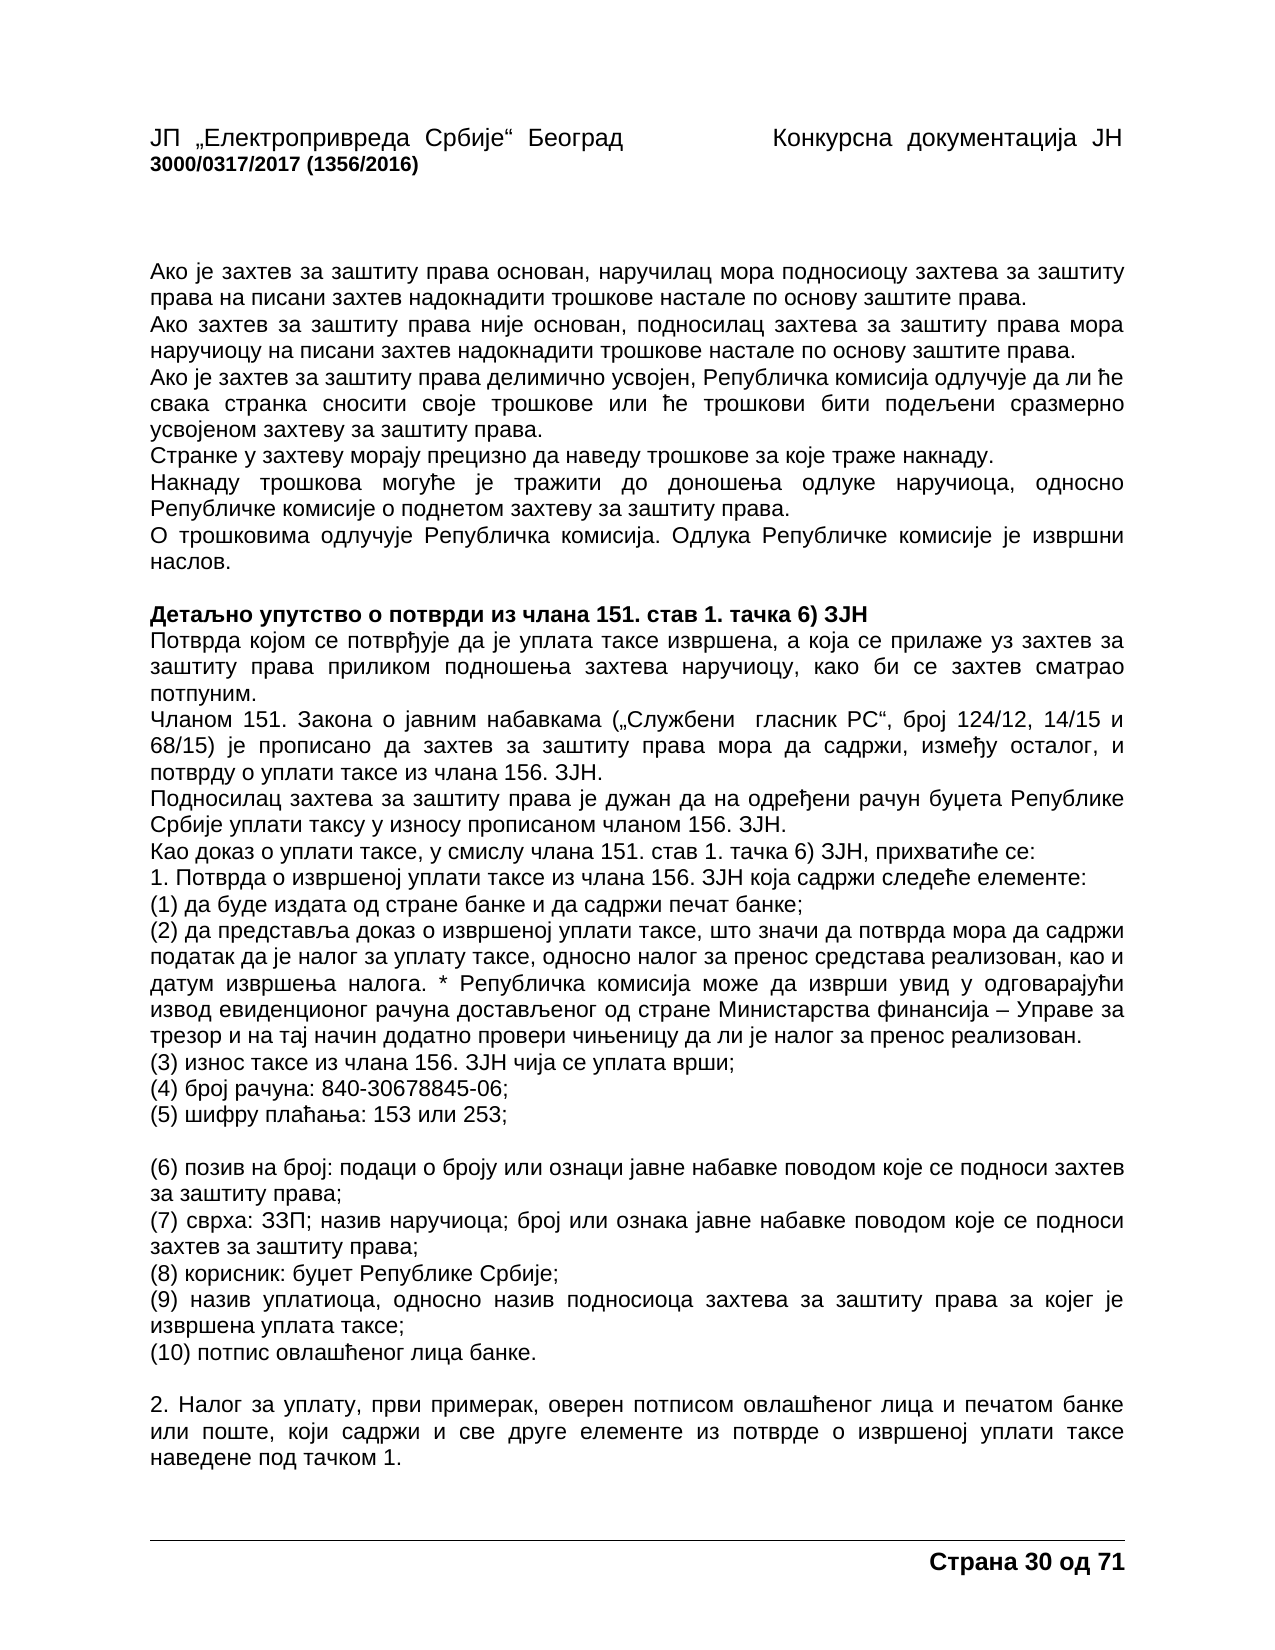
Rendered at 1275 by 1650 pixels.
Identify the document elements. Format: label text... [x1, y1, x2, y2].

text (10) потпис овлашћеног лица банке. [150, 1338, 1125, 1365]
text (6) позив на број: подаци о броју или ознаци јавне набавке поводом које се подноси захтев за заштиту права; [150, 1154, 1125, 1207]
text Чланом 151. Закона о јавним набавкама („Службени гласник РС“, број 124/12, 14/15 и 68/15) је прописано да захтев за заштиту права мора да садржи, између осталог, и потврду о уплати таксе из члана 156. ЗЈН. [150, 706, 1125, 785]
text (7) сврха: ЗЗП; назив наручиоца; број или ознака јавне набавке поводом које се подноси захтев за заштиту права; [150, 1207, 1125, 1259]
text (2) да представља доказ о извршеној уплати таксе, што значи да потврда мора да садржи податак да је налог за уплату таксе, односно налог за пренос средстава реализован, као и датум извршења налога. * Републичка комисија може да изврши увид у одговарајући извод евиденционог рачуна достављеног од стране Министарства финансија – Управе за трезор и на тај начин додатно провери чињеницу да ли је налог за пренос реализован. [150, 917, 1125, 1049]
text (5) шифру плаћања: 153 или 253; [150, 1101, 1125, 1128]
text (4) број рачуна: 840-30678845-06; [150, 1075, 1125, 1101]
text Ако је захтев за заштиту права делимично усвојен, Републичка комисија одлучује да ли ће свака странка сносити своје трошкове или ће трошкови бити подељени сразмерно усвојеном захтеву за заштиту права. [150, 363, 1125, 442]
text 2. Налог за уплату, први примерак, оверен потписом овлашћеног лица и печатом банке или поште, који садржи и све друге елементе из потврде о извршеној уплати таксе наведене под тачком 1. [150, 1391, 1125, 1470]
text (8) корисник: буџет Републике Србије; [150, 1259, 1125, 1286]
text 1. Потврда о извршеној уплати таксе из члана 156. ЗЈН која садржи следеће елементе: [150, 864, 1125, 891]
text Ако захтев за заштиту права није основан, подносилац захтева за заштиту права мора наручиоцу на писани захтев надокнадити трошкове настале по основу заштите права. [150, 311, 1125, 363]
text Странке у захтеву морају прецизно да наведу трошкове за које траже накнаду. [150, 442, 1125, 469]
text Накнаду трошкова могуће је тражити до доношења одлуке наручиоца, односно Републичке комисије о поднетом захтеву за заштиту права. [150, 469, 1125, 522]
text (3) износ таксе из члана 156. ЗЈН чија се уплата врши; [150, 1049, 1125, 1075]
text Као доказ о уплати таксе, у смислу члана 151. став 1. тачка 6) ЗЈН, прихватиће се: [150, 838, 1125, 864]
text Ако је захтев за заштиту права основан, наручилац мора подносиоцу захтева за заштиту права на писани захтев надокнадити трошкове настале по основу заштите права. [150, 258, 1125, 311]
text Детаљно упутство о потврди из члана 151. став 1. тачка 6) ЗЈН [150, 601, 1125, 627]
text (1) да буде издата од стране банке и да садржи печат банке; [150, 891, 1125, 917]
text (9) назив уплатиоца, односно назив подносиоца захтева за заштиту права за којег је извршена уплата таксе; [150, 1286, 1125, 1338]
text Потврда којом се потврђује да је уплата таксе извршена, а која се прилаже уз захтев за заштиту права приликом подношења захтева наручиоцу, како би се захтев сматрао потпуним. [150, 627, 1125, 706]
text О трошковима одлучује Републичка комисија. Одлука Републичке комисије је извршни наслов. [150, 522, 1125, 574]
text Подносилац захтева за заштиту права је дужан да на одређени рачун буџета Републике Србије уплати таксу у износу прописаном чланом 156. ЗЈН. [150, 785, 1125, 838]
